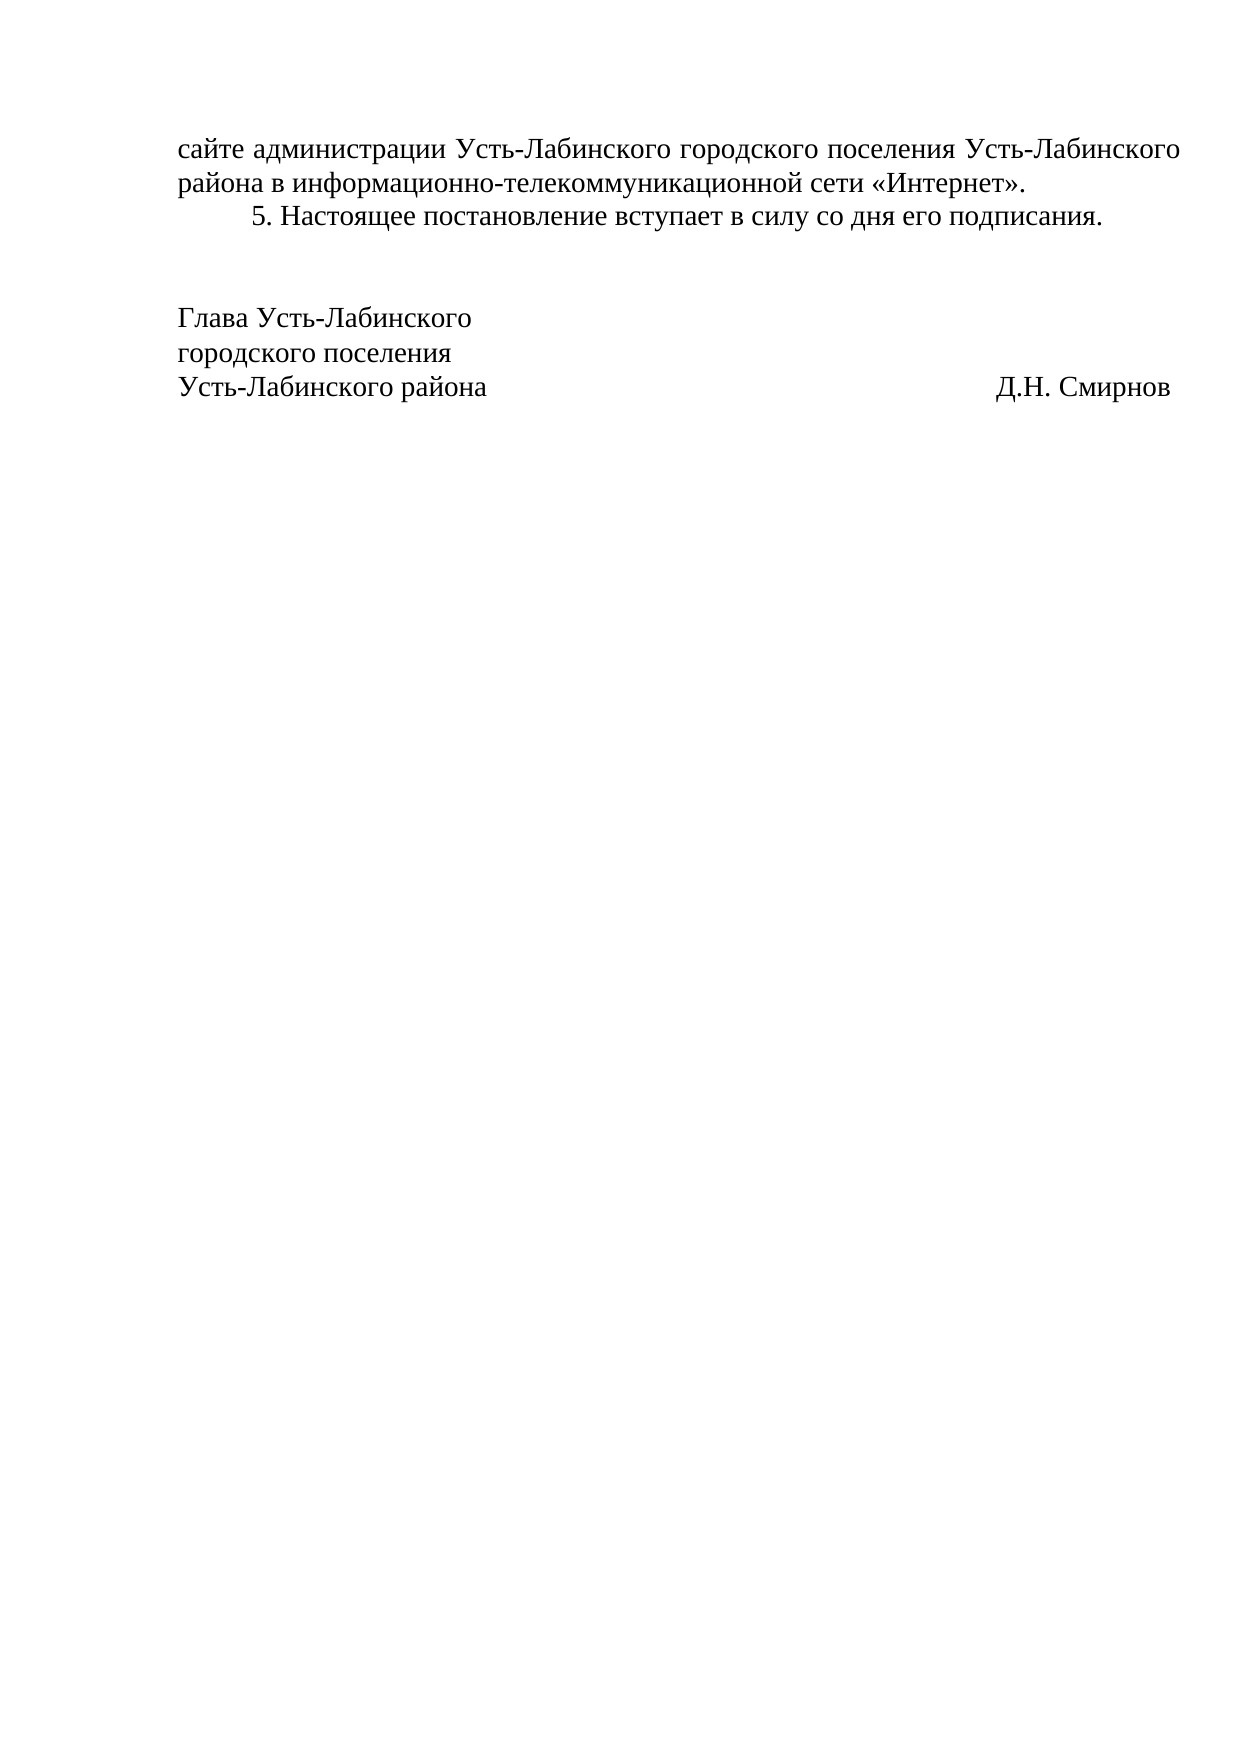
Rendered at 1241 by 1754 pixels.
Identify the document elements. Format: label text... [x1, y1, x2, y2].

text Глава Усть-Лабинского [177, 301, 1180, 334]
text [177, 131, 1181, 198]
text Усть-Лабинского района Д.Н. Смирнов [177, 369, 1180, 402]
text 5. Настоящее постановление вступает в силу со дня его подписания. [177, 198, 1181, 232]
text городского поселения [177, 335, 1180, 368]
